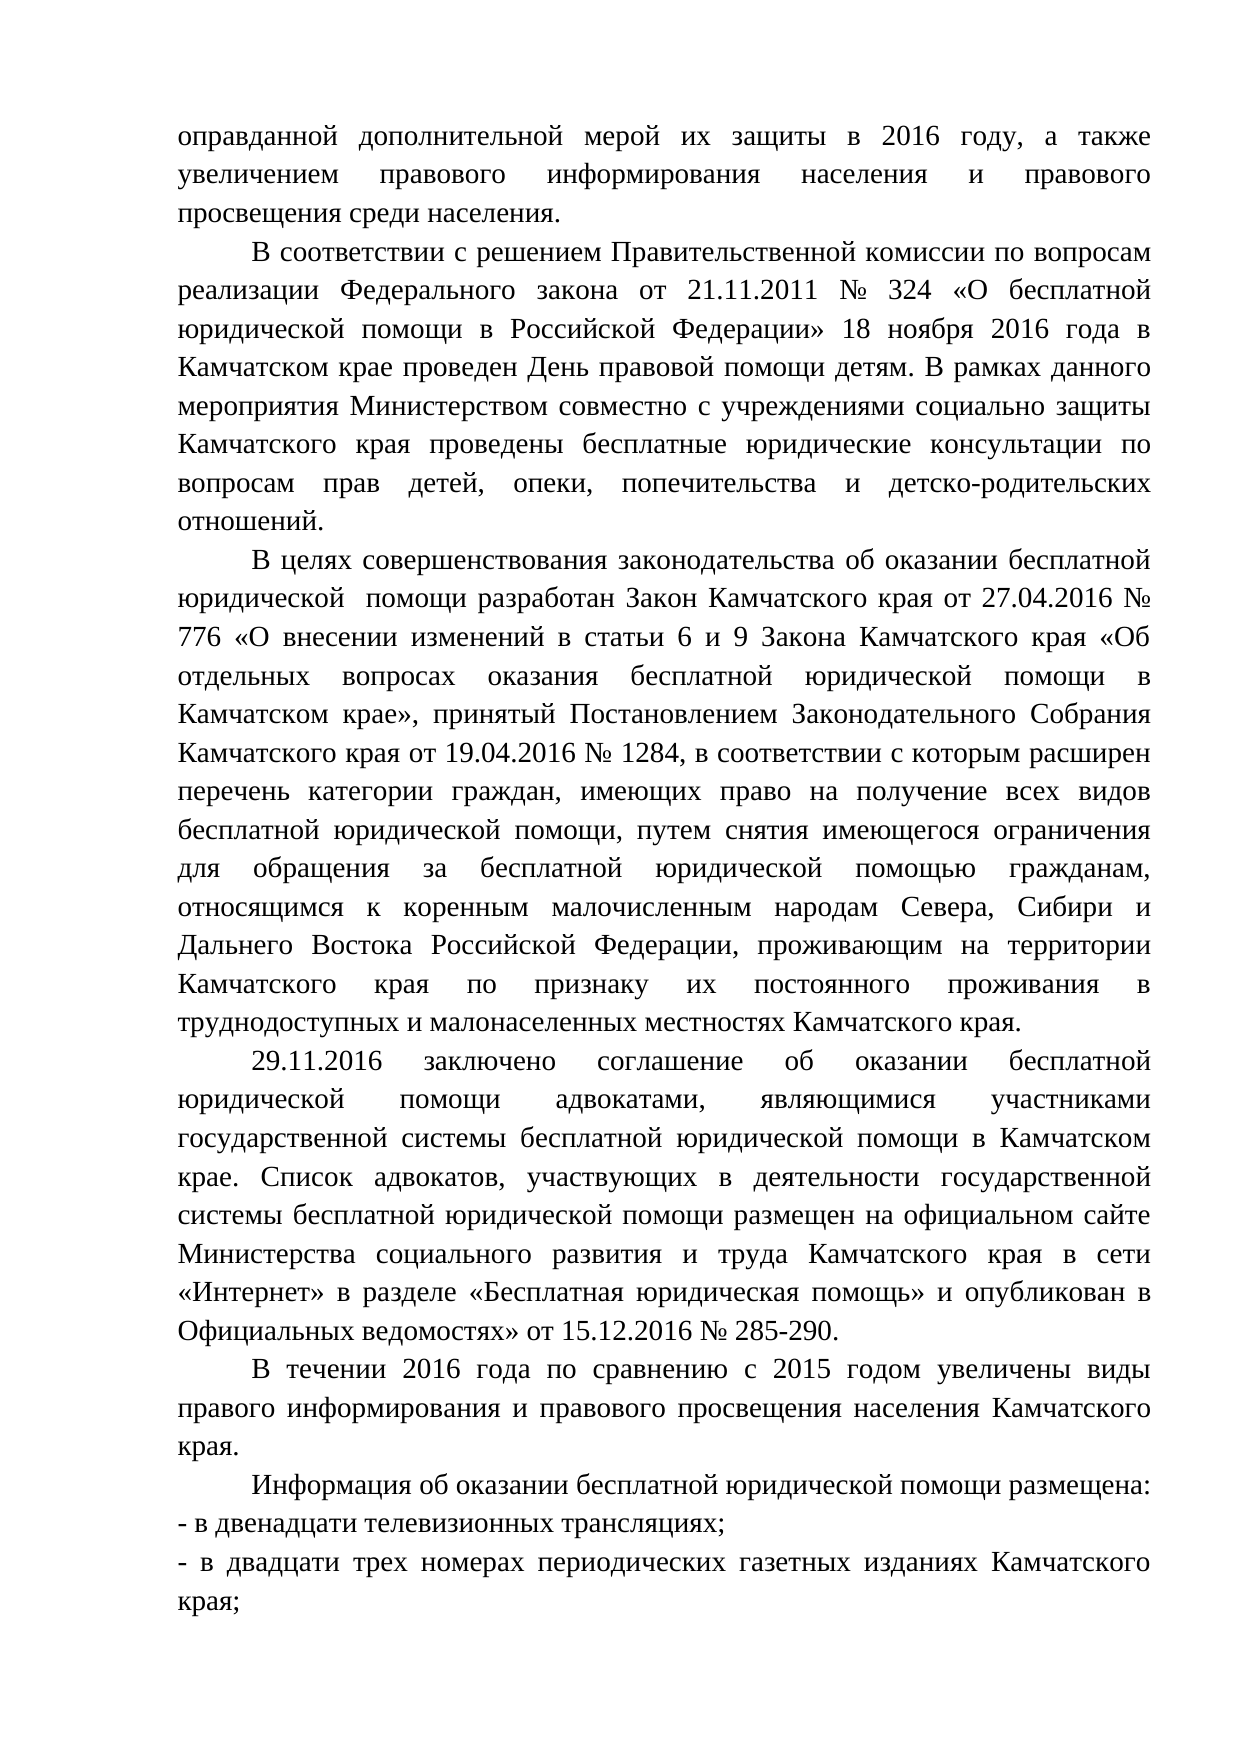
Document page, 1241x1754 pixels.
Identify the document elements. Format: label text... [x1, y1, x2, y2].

text В соответствии с решением Правительственной комиссии по вопросам реализации Федерального закона от 21.11.2011 № 324 «О бесплатной юридической помощи в Российской Федерации» 18 ноября 2016 года в Камчатском крае проведен День правовой помощи детям. В рамках данного мероприятия Министерством совместно с учреждениями социально защиты Камчатского края проведены бесплатные юридические консультации по вопросам прав детей, опеки, попечительства и детско-родительских отношений. [177, 234, 1152, 537]
text Информация об оказании бесплатной юридической помощи размещена: [177, 1467, 1152, 1501]
text - в двадцати трех номерах периодических газетных изданиях Камчатского края; [177, 1544, 1152, 1616]
text В целях совершенствования законодательства об оказании бесплатной юридической помощи разработан Закон Камчатского края от 27.04.2016 № 776 «О внесении изменений в статьи 6 и 9 Закона Камчатского края «Об отдельных вопросах оказания бесплатной юридической помощи в Камчатском крае», принятый Постановлением Законодательного Собрания Камчатского края от 19.04.2016 № 1284, в соответствии с которым расширен перечень категории граждан, имеющих право на получение всех видов бесплатной юридической помощи, путем снятия имеющегося ограничения для обращения за бесплатной юридической помощью гражданам, относящимся к коренным малочисленным народам Севера, Сибири и Дальнего Востока Российской Федерации, проживающим на территории Камчатского края по признаку их постоянного проживания в труднодоступных и малонаселенных местностях Камчатского края. [177, 542, 1152, 1038]
text В течении 2016 года по сравнению с 2015 годом увеличены виды правого информирования и правового просвещения населения Камчатского края. [177, 1351, 1152, 1462]
text 29.11.2016 заключено соглашение об оказании бесплатной юридической помощи адвокатами, являющимися участниками государственной системы бесплатной юридической помощи в Камчатском крае. Список адвокатов, участвующих в деятельности государственной системы бесплатной юридической помощи размещен на официальном сайте Министерства социального развития и труда Камчатского края в сети «Интернет» в разделе «Бесплатная юридическая помощь» и опубликован в Официальных ведомостях» от 15.12.2016 № 285-290. [177, 1043, 1152, 1346]
text - в двенадцати телевизионных трансляциях; [177, 1506, 1152, 1539]
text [177, 118, 1152, 229]
